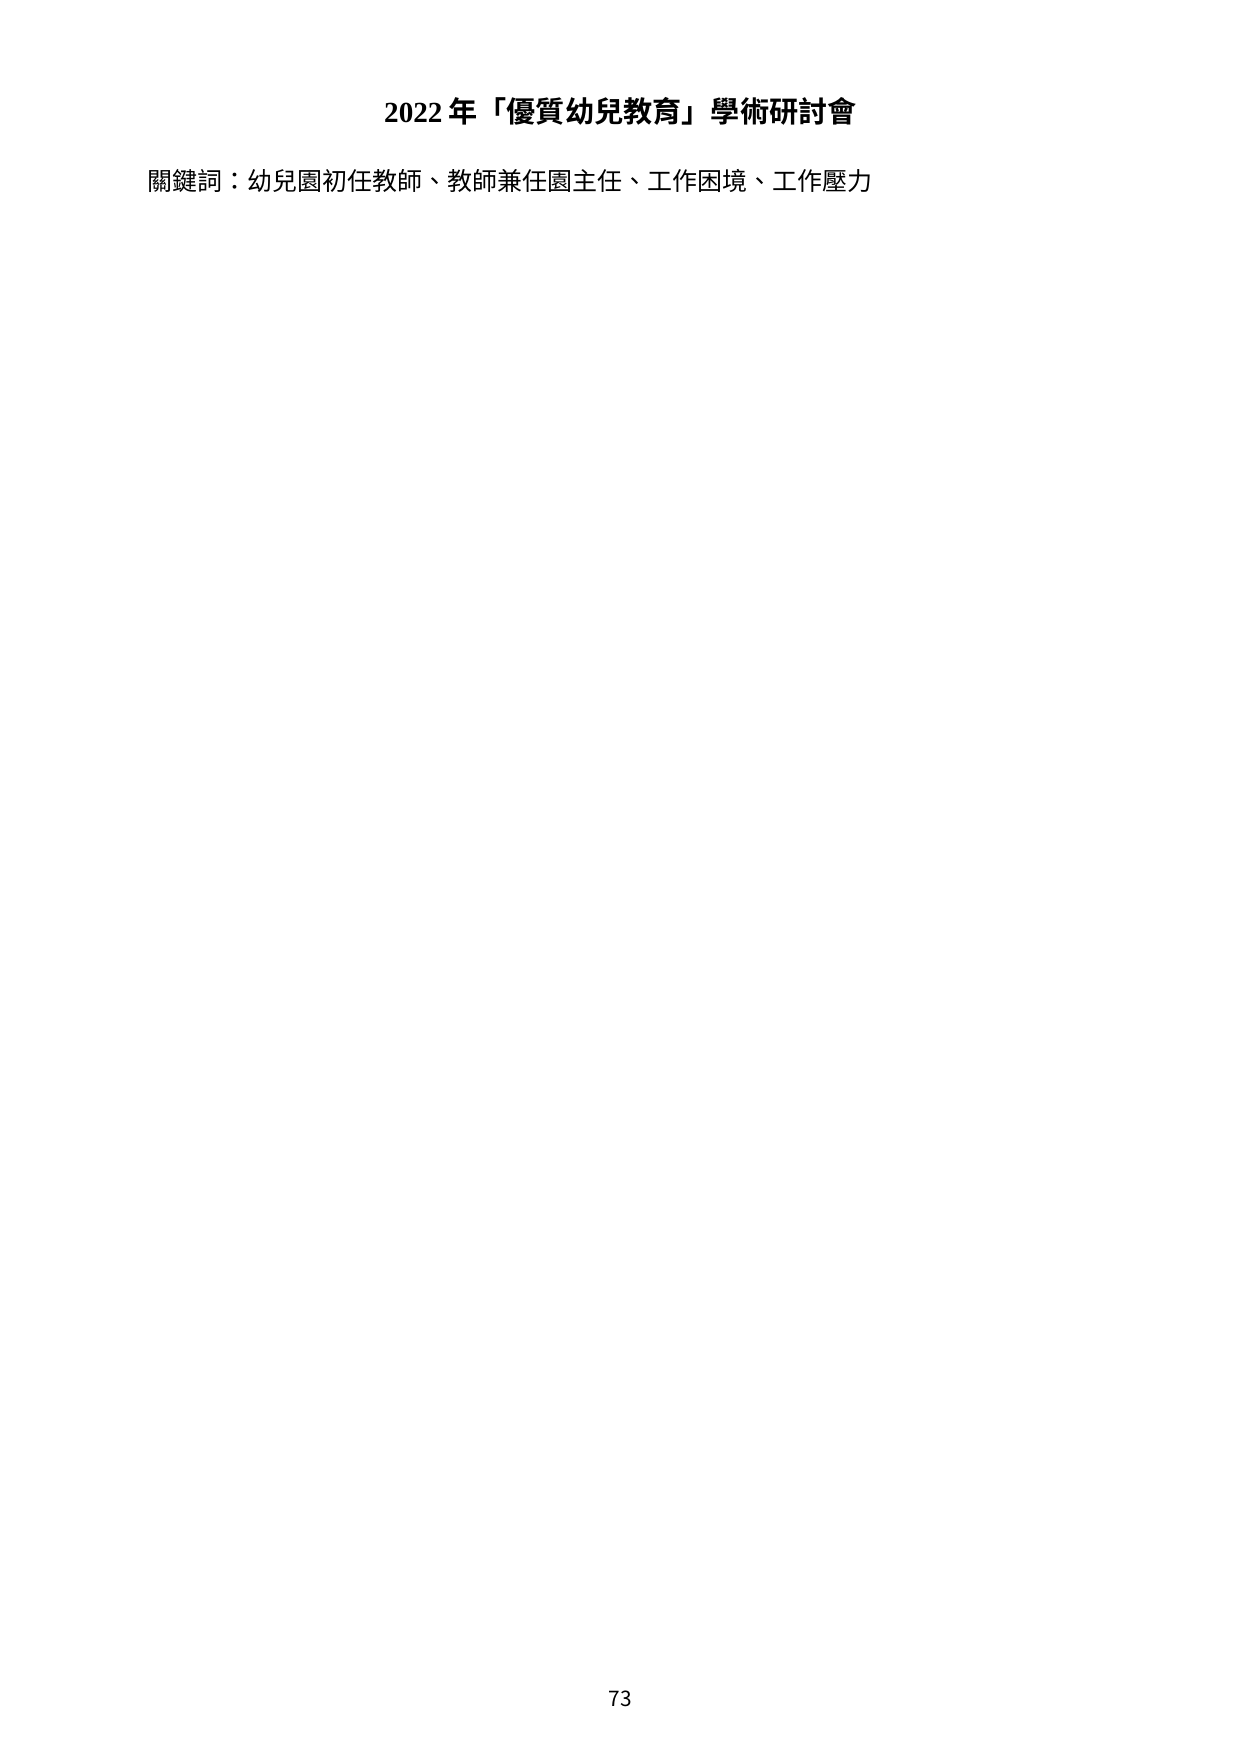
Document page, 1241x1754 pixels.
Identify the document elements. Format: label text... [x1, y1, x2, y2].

text 關鍵詞：幼兒園初任教師、教師兼任園主任、工作困境、工作壓力 [148, 161, 1092, 197]
